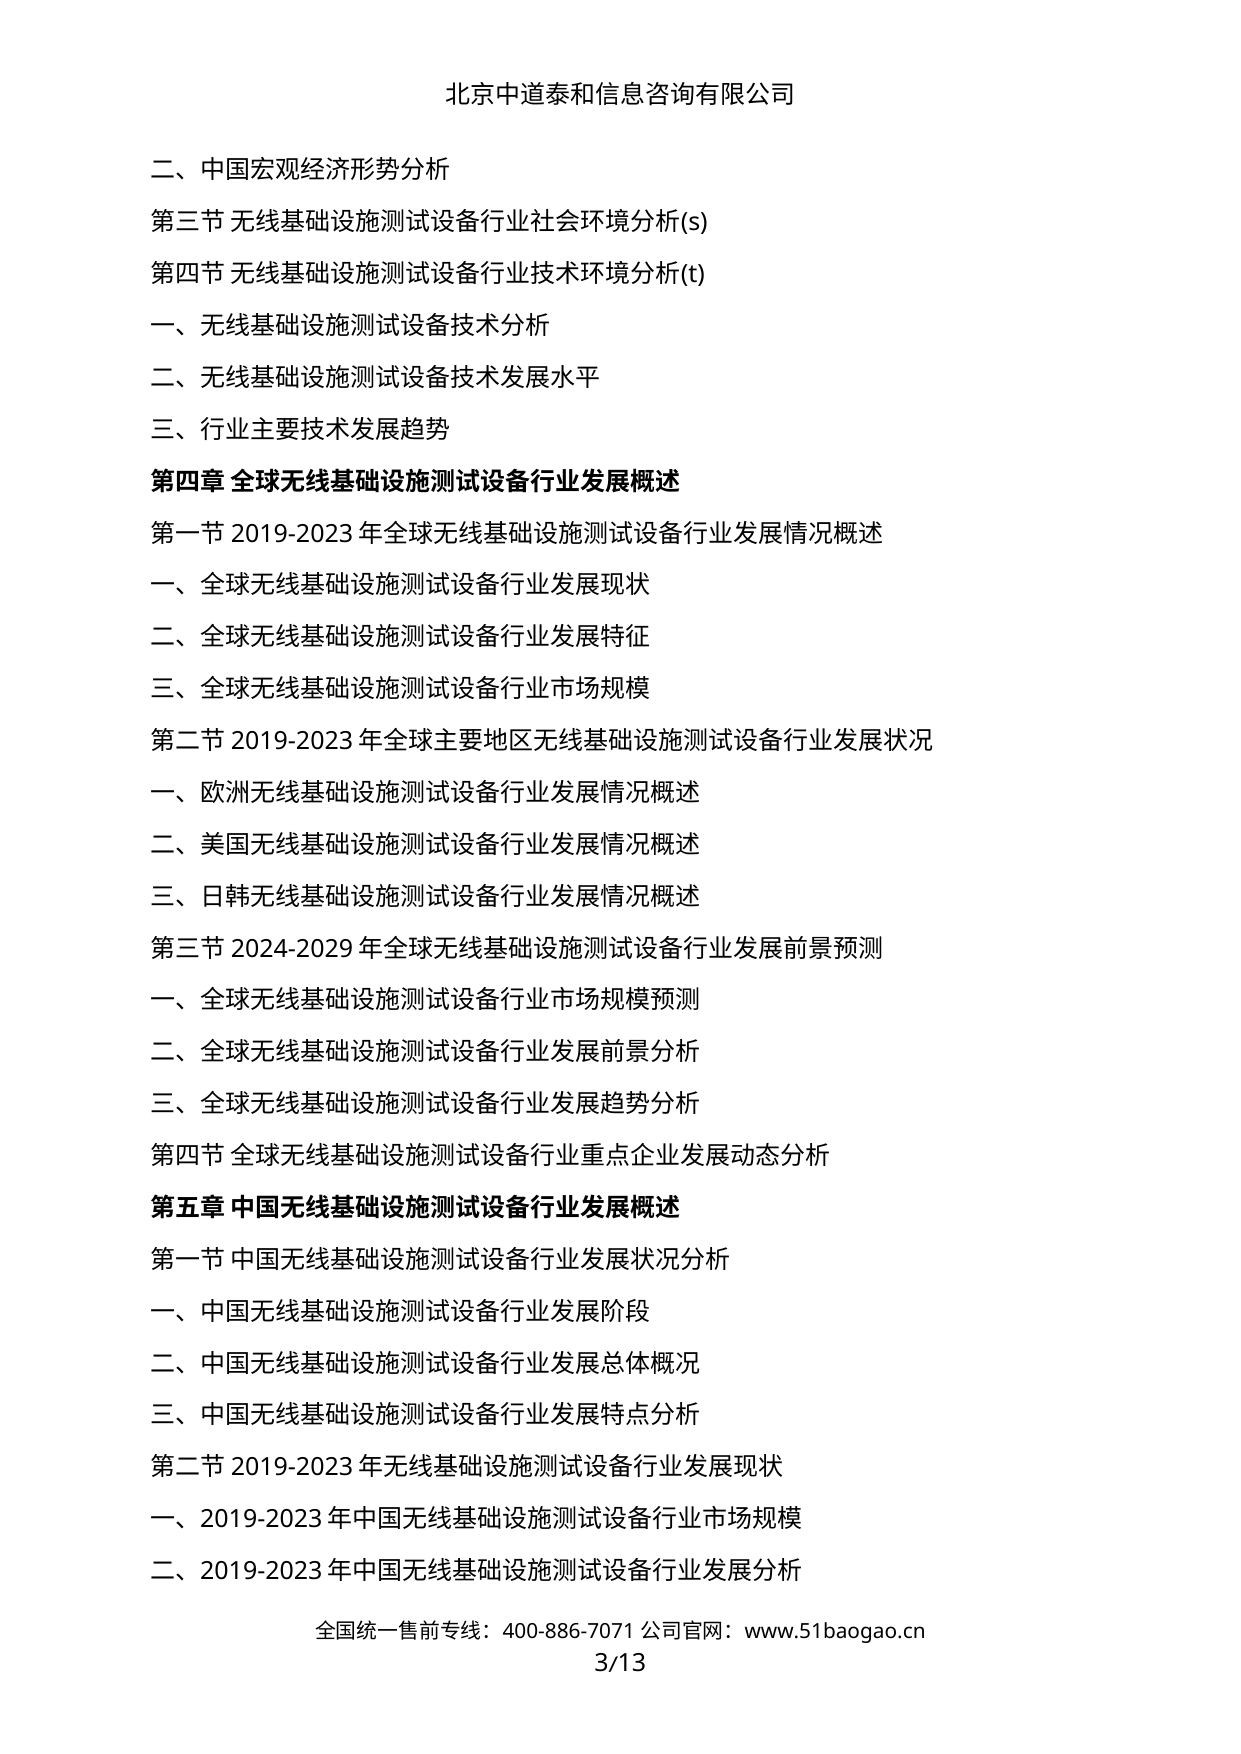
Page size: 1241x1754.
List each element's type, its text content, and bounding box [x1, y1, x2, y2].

text 二、2019-2023年中国无线基础设施测试设备行业发展分析 [150, 1551, 1090, 1587]
text 第二节 2019-2023年无线基础设施测试设备行业发展现状 [150, 1447, 1090, 1483]
text 三、行业主要技术发展趋势 [150, 409, 1090, 446]
text 一、2019-2023年中国无线基础设施测试设备行业市场规模 [150, 1499, 1090, 1535]
text 三、中国无线基础设施测试设备行业发展特点分析 [150, 1395, 1090, 1431]
text 第一节 2019-2023年全球无线基础设施测试设备行业发展情况概述 [150, 513, 1090, 549]
text 二、中国宏观经济形势分析 [150, 150, 1090, 186]
text 一、无线基础设施测试设备技术分析 [150, 306, 1090, 342]
text 第三节 2024-2029年全球无线基础设施测试设备行业发展前景预测 [150, 928, 1090, 964]
text 第四节 无线基础设施测试设备行业技术环境分析(t) [150, 254, 1090, 290]
text 一、中国无线基础设施测试设备行业发展阶段 [150, 1291, 1090, 1327]
text 二、全球无线基础设施测试设备行业发展前景分析 [150, 1032, 1090, 1068]
text 二、中国无线基础设施测试设备行业发展总体概况 [150, 1343, 1090, 1379]
text 第四节 全球无线基础设施测试设备行业重点企业发展动态分析 [150, 1136, 1090, 1172]
text 第一节 中国无线基础设施测试设备行业发展状况分析 [150, 1239, 1090, 1276]
text 一、全球无线基础设施测试设备行业市场规模预测 [150, 980, 1090, 1016]
text 第三节 无线基础设施测试设备行业社会环境分析(s) [150, 202, 1090, 238]
text 第四章 全球无线基础设施测试设备行业发展概述 [150, 461, 1090, 497]
text 第二节 2019-2023年全球主要地区无线基础设施测试设备行业发展状况 [150, 721, 1090, 757]
text 一、欧洲无线基础设施测试设备行业发展情况概述 [150, 772, 1090, 809]
text 一、全球无线基础设施测试设备行业发展现状 [150, 565, 1090, 601]
text 二、无线基础设施测试设备技术发展水平 [150, 357, 1090, 394]
text 三、全球无线基础设施测试设备行业市场规模 [150, 669, 1090, 705]
text 三、全球无线基础设施测试设备行业发展趋势分析 [150, 1084, 1090, 1120]
text 二、全球无线基础设施测试设备行业发展特征 [150, 617, 1090, 653]
text 二、美国无线基础设施测试设备行业发展情况概述 [150, 824, 1090, 861]
text 三、日韩无线基础设施测试设备行业发展情况概述 [150, 876, 1090, 912]
text 第五章 中国无线基础设施测试设备行业发展概述 [150, 1187, 1090, 1224]
